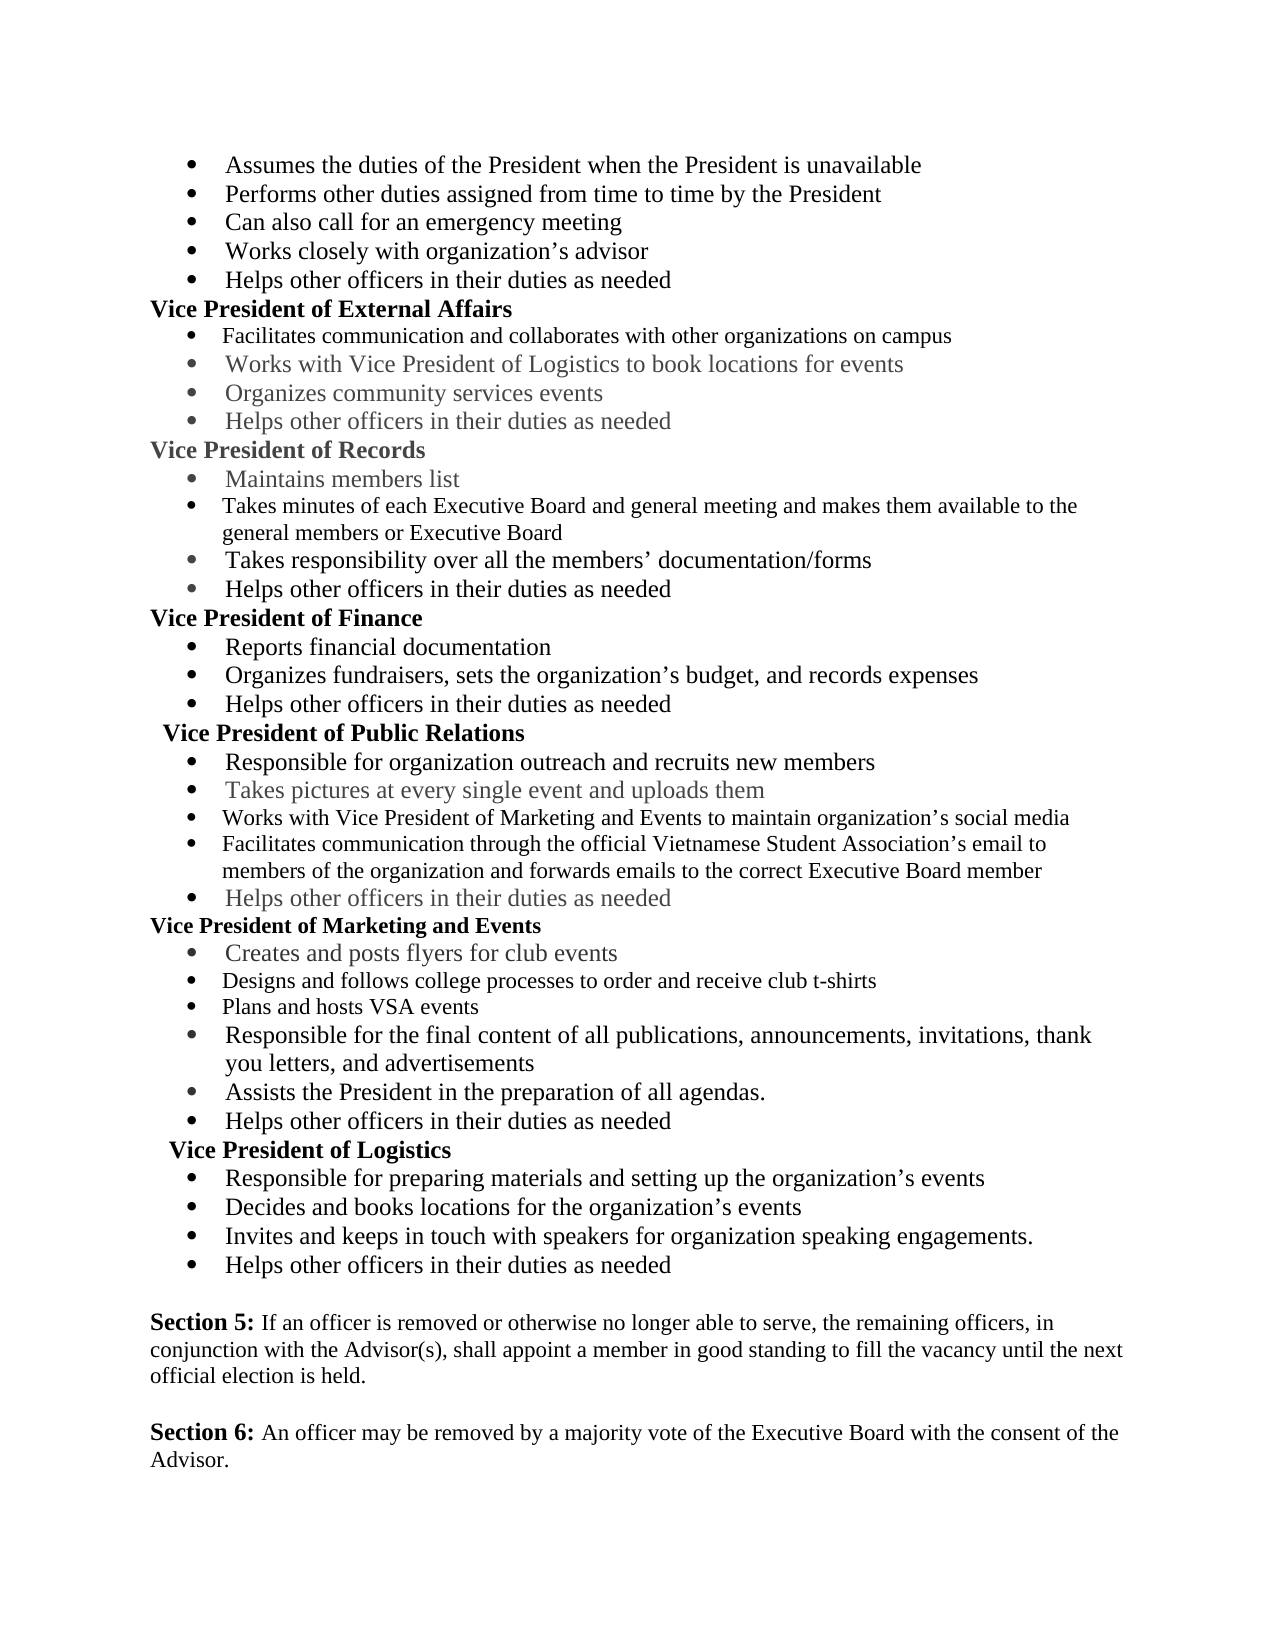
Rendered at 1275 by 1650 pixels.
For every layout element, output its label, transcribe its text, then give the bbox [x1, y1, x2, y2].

list Assumes the duties of the President when the President is unavailable [187, 150, 1125, 179]
list Helps other officers in their duties as needed [187, 574, 1125, 603]
text Vice President of Records [150, 435, 1125, 464]
list Helps other officers in their duties as needed [187, 689, 1125, 718]
list Helps other officers in their duties as needed [187, 1250, 1125, 1278]
list Maintains members list [187, 464, 1125, 493]
list Organizes fundraisers, sets the organization’s budget, and records expenses [187, 660, 1125, 689]
text Section 6: An officer may be removed by a majority vote of the Executive Board with the consent of the Advisor. [150, 1417, 1125, 1472]
list Creates and posts flyers for club events [187, 938, 1125, 967]
list Designs and follows college processes to order and receive club t-shirts [187, 967, 1125, 993]
list Helps other officers in their duties as needed [187, 406, 1125, 435]
list Responsible for preparing materials and setting up the organization’s events [187, 1163, 1125, 1192]
list Helps other officers in their duties as needed [187, 1106, 1125, 1135]
list Can also call for an emergency meeting [187, 207, 1125, 236]
list Works closely with organization’s advisor [187, 236, 1125, 265]
text Vice President of Marketing and Events [150, 912, 1125, 938]
text Vice President of Public Relations [150, 718, 1125, 747]
list Plans and hosts VSA events [187, 993, 1125, 1020]
list Responsible for the final content of all publications, announcements, invitations, thank you letters, and advertisements [187, 1020, 1125, 1077]
text Section 5: If an officer is removed or otherwise no longer able to serve, the remaining officers, in conjunction with the Advisor(s), shall appoint a member in good standing to fill the vacancy until the next official election is held. [150, 1307, 1125, 1389]
list Assists the President in the preparation of all agendas. [187, 1077, 1125, 1106]
list Organizes community services events [187, 378, 1125, 406]
list Takes pictures at every single event and uploads them [187, 775, 1125, 804]
list Helps other officers in their duties as needed [187, 883, 1125, 912]
text Vice President of Logistics [150, 1135, 1125, 1163]
list Invites and keeps in touch with speakers for organization speaking engagements. [187, 1221, 1125, 1250]
list Decides and books locations for the organization’s events [187, 1192, 1125, 1221]
list Works with Vice President of Marketing and Events to maintain organization’s social media [187, 804, 1125, 830]
list Takes minutes of each Executive Board and general meeting and makes them available to the general members or Executive Board [187, 493, 1125, 545]
list Takes responsibility over all the members’ documentation/forms [187, 545, 1125, 574]
list Helps other officers in their duties as needed [187, 265, 1125, 294]
list Facilitates communication and collaborates with other organizations on campus [187, 322, 1125, 349]
list Facilitates communication through the official Vietnamese Student Association’s email to members of the organization and forwards emails to the correct Executive Board member [187, 830, 1125, 883]
list Works with Vice President of Logistics to book locations for events [187, 349, 1125, 378]
list Performs other duties assigned from time to time by the President [187, 179, 1125, 207]
list Reports financial documentation [187, 632, 1125, 660]
text Vice President of Finance [150, 603, 1125, 632]
list Responsible for organization outreach and recruits new members [187, 747, 1125, 775]
text Vice President of External Affairs [150, 294, 1125, 322]
